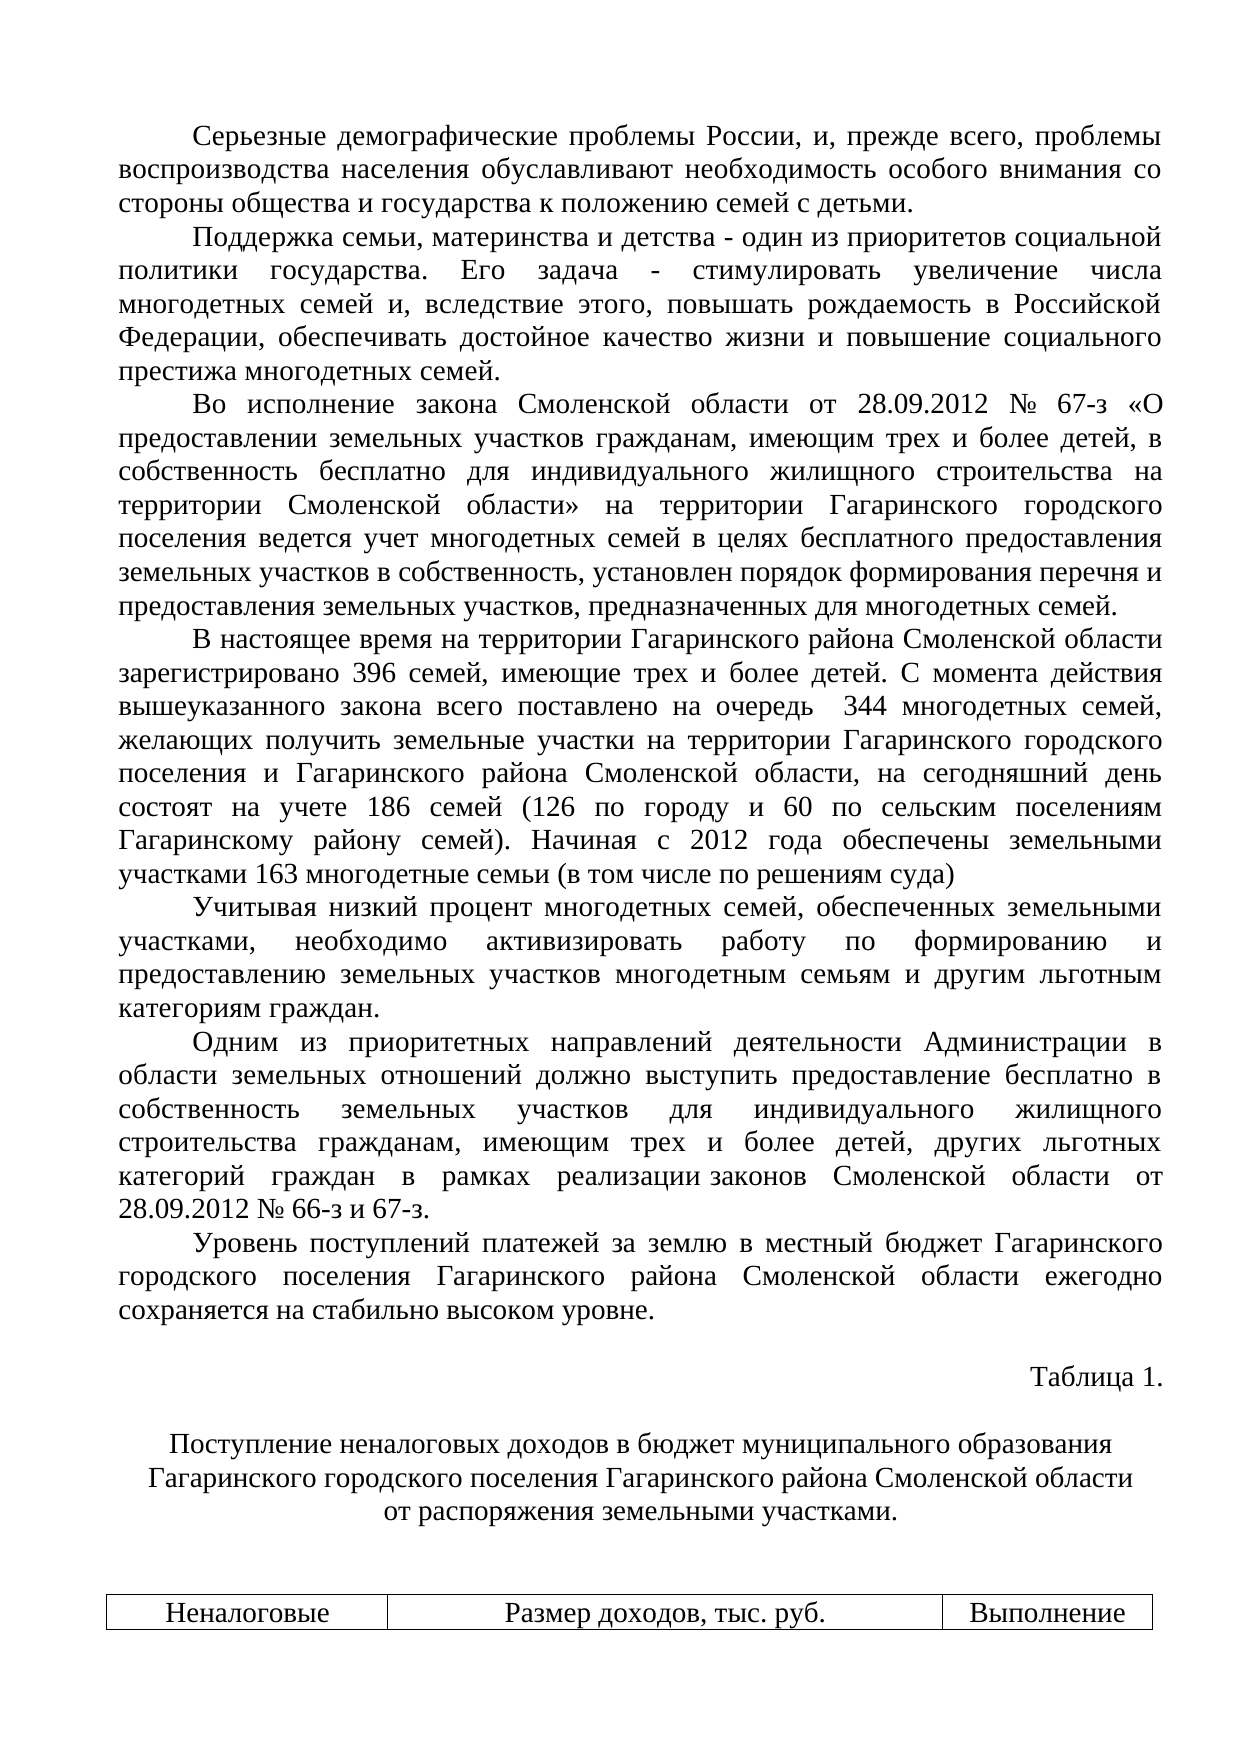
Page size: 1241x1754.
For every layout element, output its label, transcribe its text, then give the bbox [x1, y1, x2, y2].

table_header Размер доходов, тыс. руб. [388, 1595, 942, 1628]
text Уровень поступлений платежей за землю в местный бюджет Гагаринского городского поселения Гагаринского района Смоленской области ежегодно сохраняется на стабильно высоком уровне. [118, 1225, 1163, 1326]
text Поступление неналоговых доходов в бюджет муниципального образования Гагаринского городского поселения Гагаринского района Смоленской области [118, 1426, 1163, 1493]
text Таблица 1. [118, 1359, 1163, 1393]
text от распоряжения земельными участками. [118, 1493, 1163, 1527]
text Во исполнение закона Смоленской области от 28.09.2012 № 67-з «О предоставлении земельных участков гражданам, имеющим трех и более детей, в собственность бесплатно для индивидуального жилищного строительства на территории Смоленской области» на территории Гагаринского городского поселения ведется учет многодетных семей в целях бесплатного предоставления земельных участков в собственность, установлен порядок формирования перечня и предоставления земельных участков, предназначенных для многодетных семей. [118, 386, 1163, 621]
table_header Выполнение плана, % [943, 1595, 1152, 1628]
text Серьезные демографические проблемы России, и, прежде всего, проблемы воспроизводства населения обуславливают необходимость особого внимания со стороны общества и государства к положению семей с детьми. [118, 118, 1163, 219]
text В настоящее время на территории Гагаринского района Смоленской области зарегистрировано 396 семей, имеющие трех и более детей. С момента действия вышеуказанного закона всего поставлено на очередь 344 многодетных семей, желающих получить земельные участки на территории Гагаринского городского поселения и Гагаринского района Смоленской области, на сегодняшний день состоят на учете 186 семей (126 по городу и 60 по сельским поселениям Гагаринскому району семей). Начиная с 2012 года обеспечены земельными участками 163 многодетные семьи (в том числе по решениям суда) [118, 621, 1163, 889]
text Одним из приоритетных направлений деятельности Администрации в области земельных отношений должно выступить предоставление бесплатно в собственность земельных участков для индивидуального жилищного строительства гражданам, имеющим трех и более детей, других льготных категорий граждан в рамках реализации законов Смоленской области от 28.09.2012 № 66-з и 67-з. [118, 1024, 1163, 1225]
table_header Неналоговые доходы [107, 1595, 387, 1628]
text Поддержка семьи, материнства и детства - один из приоритетов социальной политики государства. Его задача - стимулировать увеличение числа многодетных семей и, вследствие этого, повышать рождаемость в Российской Федерации, обеспечивать достойное качество жизни и повышение социального престижа многодетных семей. [118, 219, 1163, 386]
text Учитывая низкий процент многодетных семей, обеспеченных земельными участками, необходимо активизировать работу по формированию и предоставлению земельных участков многодетным семьям и другим льготным категориям граждан. [118, 889, 1163, 1024]
